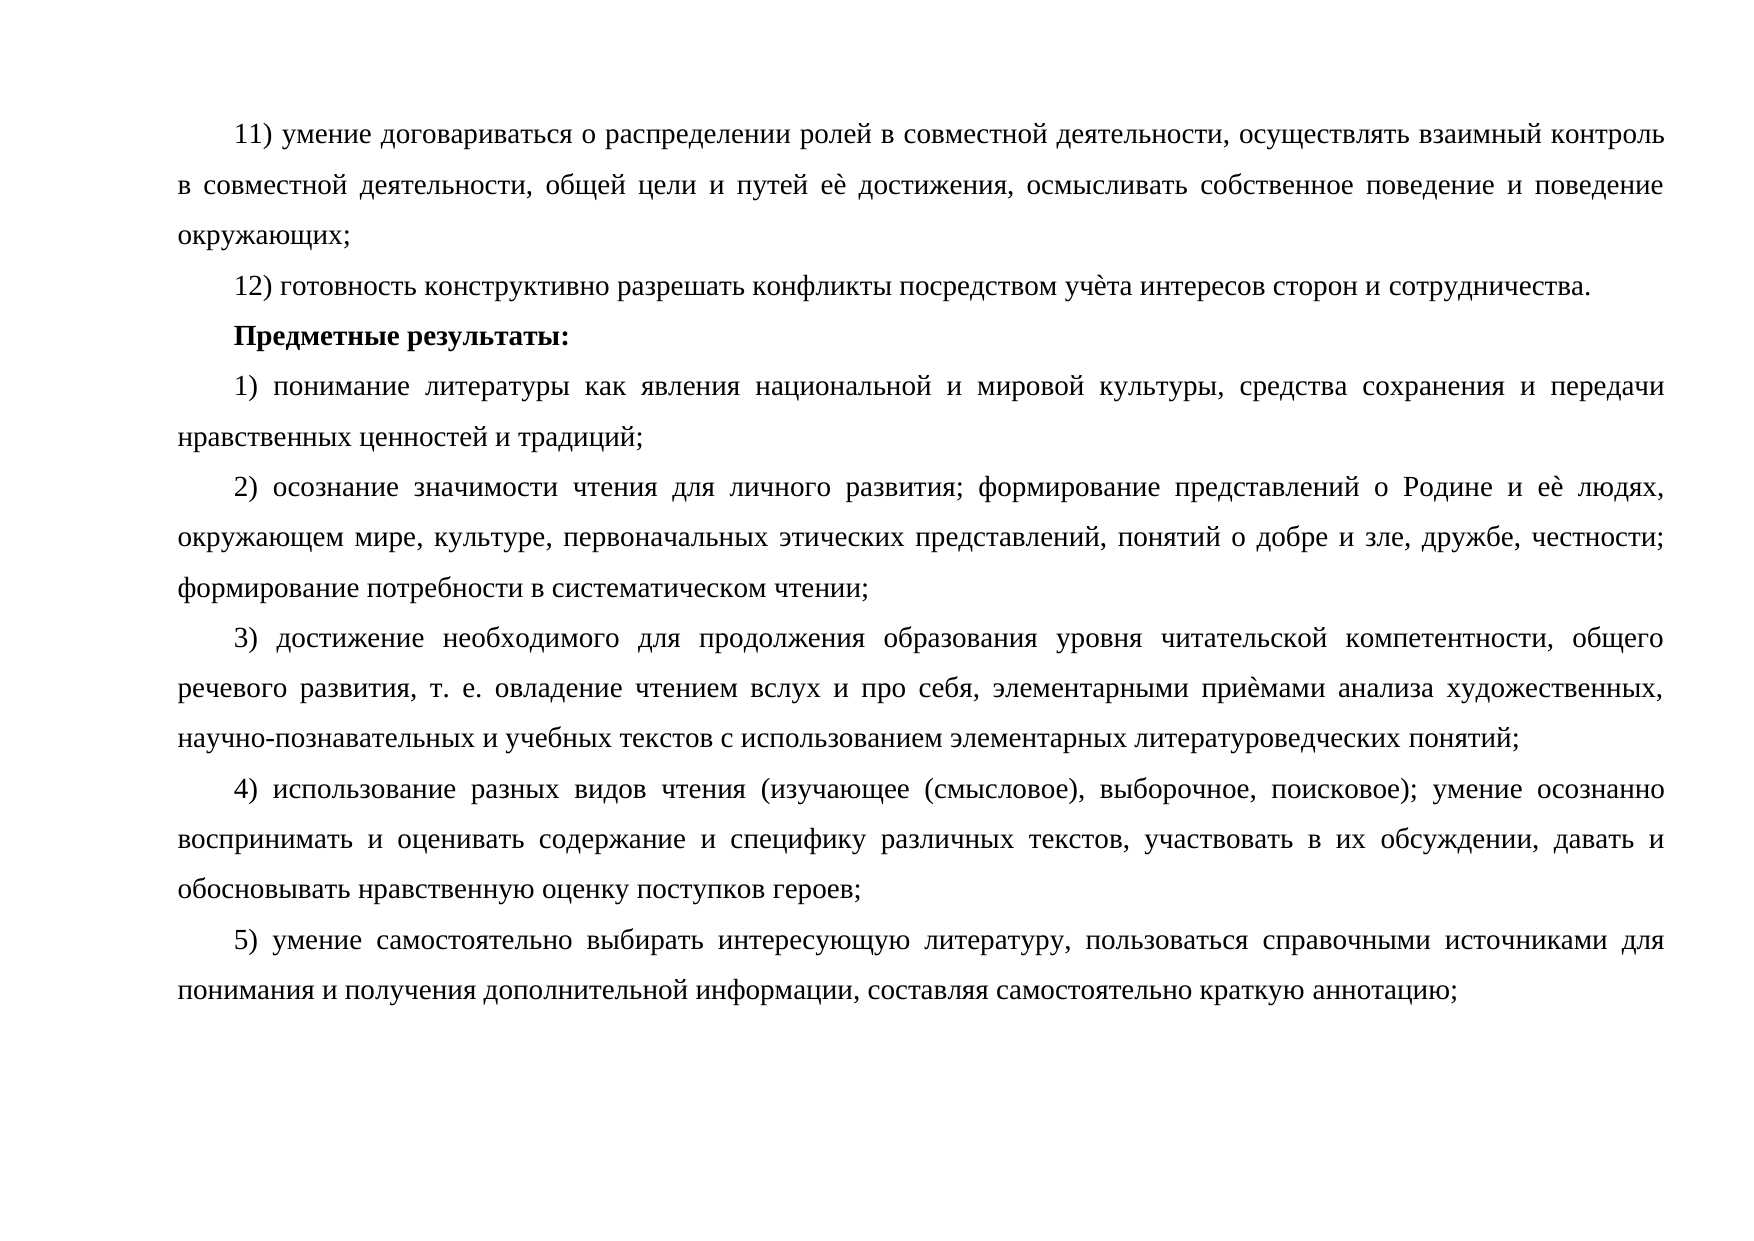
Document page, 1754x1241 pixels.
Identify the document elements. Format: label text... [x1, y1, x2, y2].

list достижение необходимого для продолжения образования уровня читательской компетентности, общего речевого развития, т. е. овладение чтением вслух и про себя, элементарными приѐмами анализа художественных, научно-познавательных и учебных текстов с использованием элементарных литературоведческих понятий; [177, 620, 1665, 754]
list понимание литературы как явления национальной и мировой культуры, средства сохранения и передачи нравственных ценностей и традиций; [177, 368, 1666, 452]
list умение договариваться о распределении ролей в совместной деятельности, осуществлять взаимный контроль в совместной деятельности, общей цели и путей еѐ достижения, осмысливать собственное поведение и поведение окружающих; [177, 117, 1666, 251]
subtitle Предметные результаты: [233, 318, 1696, 352]
list осознание значимости чтения для личного развития; формирование представлений о Родине и еѐ людях, окружающем мире, культуре, первоначальных этических представлений, понятий о добре и зле, дружбе, честности; формирование потребности в систематическом чтении; [177, 469, 1666, 603]
list использование разных видов чтения (изучающее (смысловое), выборочное, поисковое); умение осознанно воспринимать и оценивать содержание и специфику различных текстов, участвовать в их обсуждении, давать и обосновывать нравственную оценку поступков героев; [177, 771, 1666, 905]
list готовность конструктивно разрешать конфликты посредством учѐта интересов сторон и сотрудничества. [233, 268, 1696, 301]
list умение самостоятельно выбирать интересующую литературу, пользоваться справочными источниками для понимания и получения дополнительной информации, составляя самостоятельно краткую аннотацию; [177, 922, 1666, 1006]
